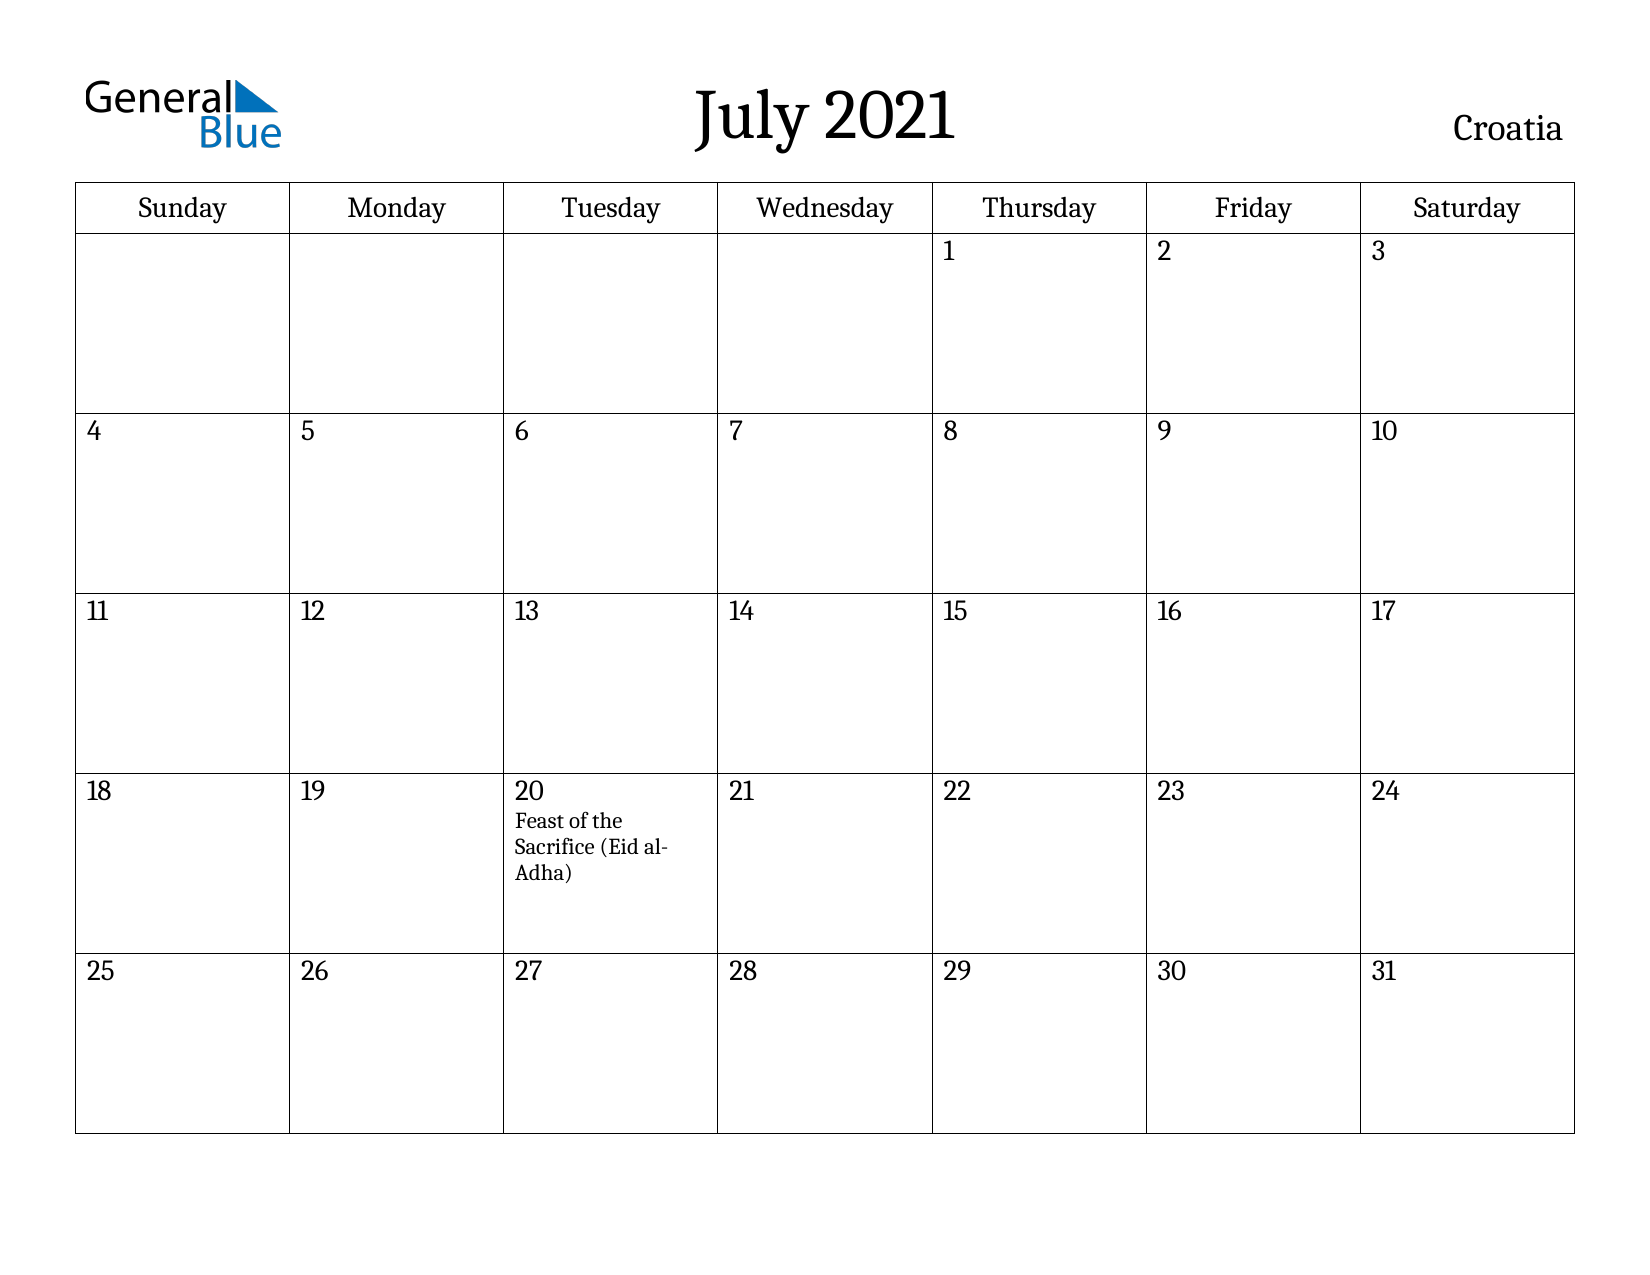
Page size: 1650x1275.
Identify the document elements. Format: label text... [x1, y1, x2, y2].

table_cell 9 [1147, 414, 1360, 447]
table_header July 2021 [504, 75, 1146, 182]
table_cell Saturday [1361, 183, 1574, 233]
table_cell [76, 808, 289, 953]
table_cell [504, 267, 717, 413]
table_cell [504, 234, 717, 267]
table_header Croatia [1146, 75, 1574, 182]
table_cell [1147, 448, 1360, 593]
table_cell [290, 267, 503, 413]
table_cell 6 [504, 414, 717, 447]
table_cell [76, 627, 289, 773]
table_cell [718, 988, 932, 1133]
table_cell 28 [718, 954, 932, 987]
table_cell 14 [718, 594, 932, 627]
table_cell 3 [1361, 234, 1574, 267]
picture [86, 80, 281, 148]
table_cell [933, 448, 1146, 593]
table_cell Wednesday [718, 183, 932, 233]
table_cell Monday [290, 183, 503, 233]
table_cell [1361, 267, 1574, 413]
table_cell 15 [933, 594, 1146, 627]
table_cell Sunday [76, 183, 289, 233]
table_cell [718, 234, 932, 267]
table_cell [1361, 988, 1574, 1133]
table_cell 22 [933, 774, 1146, 807]
table_cell [76, 988, 289, 1133]
table_cell [718, 627, 932, 773]
table_cell 29 [933, 954, 1146, 987]
table_cell 8 [933, 414, 1146, 447]
table_cell [504, 988, 717, 1133]
table_cell [504, 448, 717, 593]
table_cell [718, 448, 932, 593]
table_header [76, 75, 503, 182]
table_cell 2 [1147, 234, 1360, 267]
table_cell [1147, 627, 1360, 773]
table_cell 23 [1147, 774, 1360, 807]
table_cell 11 [76, 594, 289, 627]
table_cell 24 [1361, 774, 1574, 807]
table_cell [1361, 808, 1574, 953]
table_cell 17 [1361, 594, 1574, 627]
table_cell [933, 267, 1146, 413]
table_cell [76, 234, 289, 267]
table_cell [933, 988, 1146, 1133]
table_cell [718, 267, 932, 413]
table_cell [1147, 808, 1360, 953]
table_cell [933, 808, 1146, 953]
table_cell 30 [1147, 954, 1360, 987]
table_cell 21 [718, 774, 932, 807]
table_cell 31 [1361, 954, 1574, 987]
table_cell 18 [76, 774, 289, 807]
table_cell 25 [76, 954, 289, 987]
table_cell Thursday [933, 183, 1146, 233]
table_cell [290, 234, 503, 267]
table_cell 10 [1361, 414, 1574, 447]
table_cell [76, 448, 289, 593]
table_cell 12 [290, 594, 503, 627]
table_cell 16 [1147, 594, 1360, 627]
table_cell [718, 808, 932, 953]
table_cell 4 [76, 414, 289, 447]
table_cell Friday [1147, 183, 1360, 233]
table_cell 26 [290, 954, 503, 987]
table_cell [290, 808, 503, 953]
table_cell Feast of the Sacrifice (Eid al-Adha) [504, 808, 717, 953]
table_cell [1361, 448, 1574, 593]
table_cell 19 [290, 774, 503, 807]
table_cell Tuesday [504, 183, 717, 233]
table_cell [1361, 627, 1574, 773]
table_cell 27 [504, 954, 717, 987]
table_cell 20 [504, 774, 717, 807]
table_cell [76, 267, 289, 413]
table_cell [290, 448, 503, 593]
table_cell 1 [933, 234, 1146, 267]
table_cell [1147, 267, 1360, 413]
table_cell [1147, 988, 1360, 1133]
table_cell [290, 988, 503, 1133]
table_cell [290, 627, 503, 773]
table_cell [933, 627, 1146, 773]
table_cell 7 [718, 414, 932, 447]
table_cell 5 [290, 414, 503, 447]
table_cell 13 [504, 594, 717, 627]
table_cell [504, 627, 717, 773]
